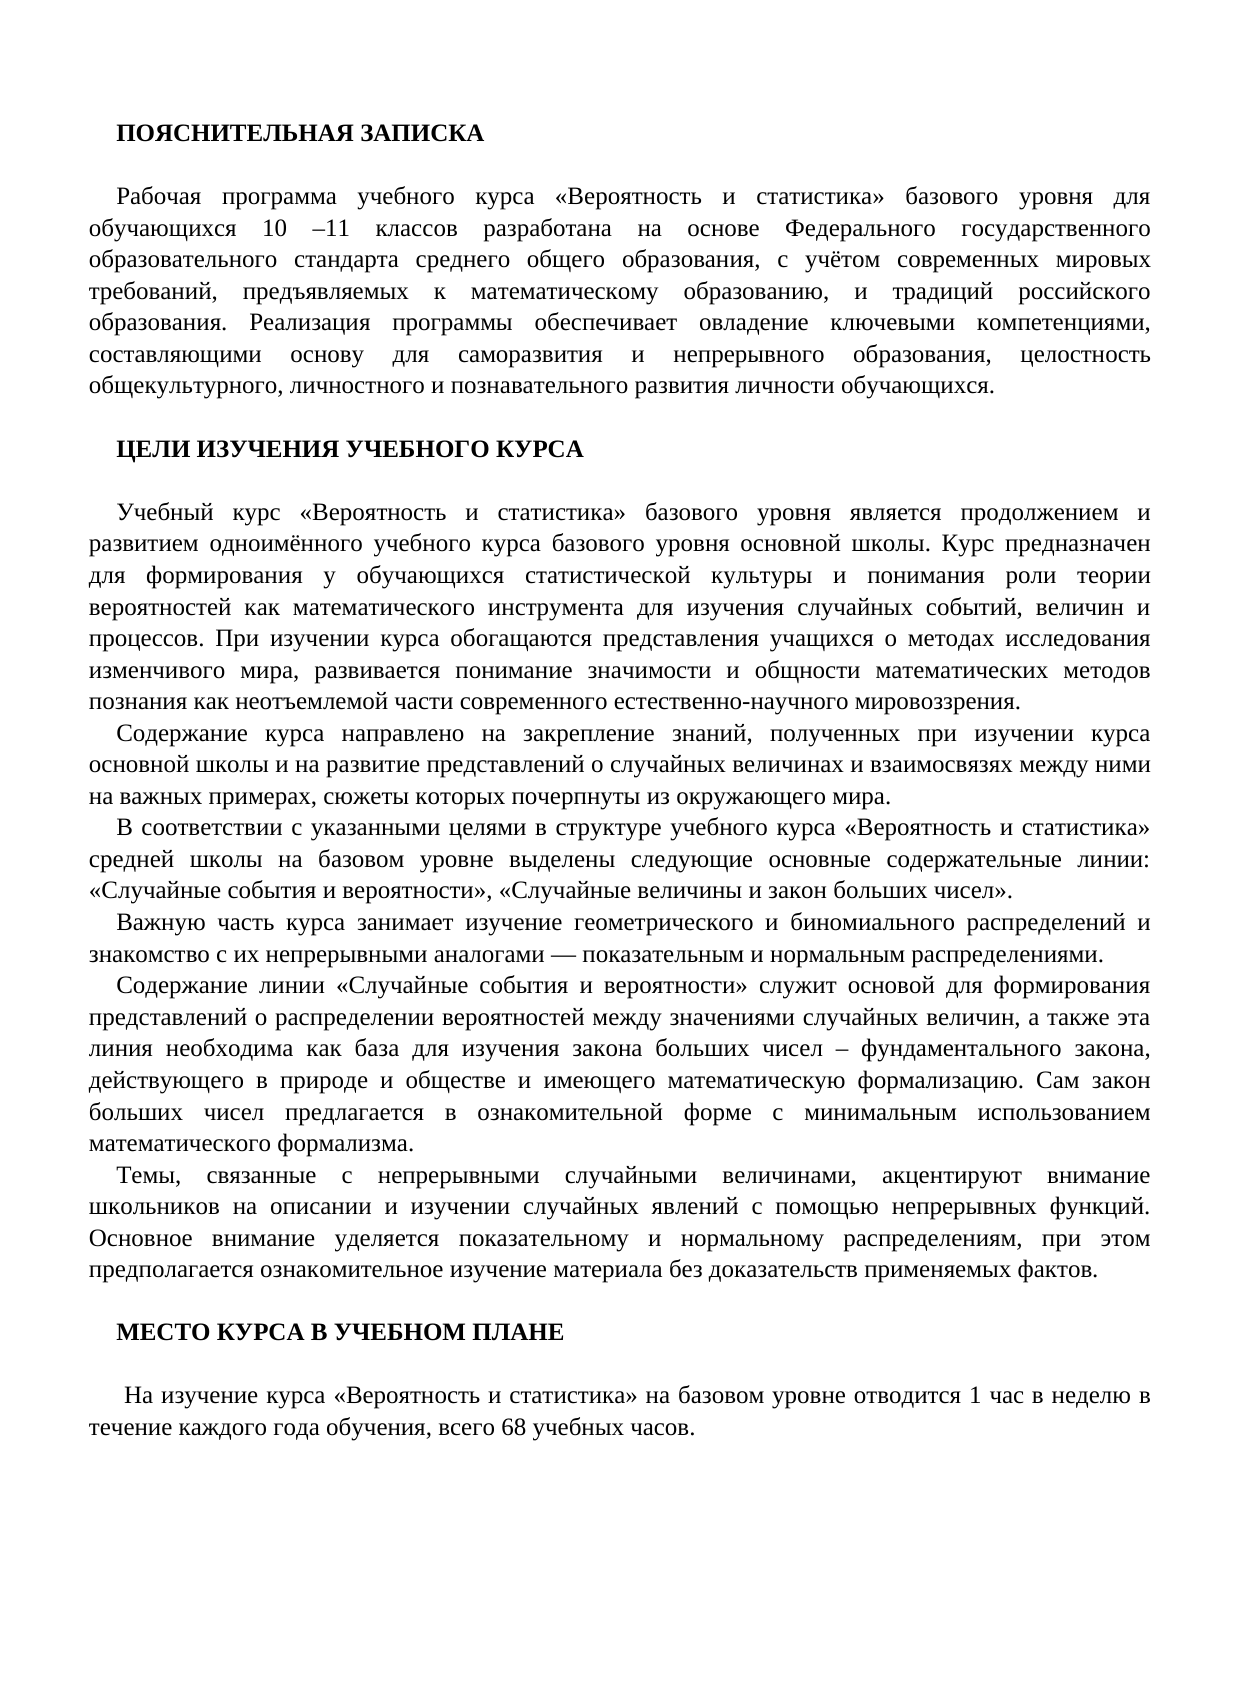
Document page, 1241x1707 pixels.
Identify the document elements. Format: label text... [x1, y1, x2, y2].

text Учебный курс «Вероятность и статистика» базового уровня является продолжением и развитием одноимённого учебного курса базового уровня основной школы. Курс предназначен для формирования у обучающихся статистической культуры и понимания роли теории вероятностей как математического инструмента для изучения случайных событий, величин и процессов. При изучении курса обогащаются представления учащихся о методах исследования изменчивого мира, развивается понимание значимости и общности математических методов познания как неотъемлемой части современного естественно-научного мировоззрения. [89, 497, 1152, 715]
text Важную часть курса занимает изучение геометрического и биномиального распределений и знакомство с их непрерывными аналогами ― показательным и нормальным распределениями. [89, 907, 1152, 967]
text На изучение курса «Вероятность и статистика» на базовом уровне отводится 1 час в неделю в течение каждого года обучения, всего 68 учебных часов. [89, 1381, 1152, 1441]
text ПОЯСНИТЕЛЬНАЯ ЗАПИСКА [89, 118, 1152, 147]
text Содержание курса направлено на закрепление знаний, полученных при изучении курса основной школы и на развитие представлений о случайных величинах и взаимосвязях между ними на важных примерах, сюжеты которых почерпнуты из окружающего мира. [89, 718, 1152, 810]
text ЦЕЛИ ИЗУЧЕНИЯ УЧЕБНОГО КУРСА [89, 434, 1152, 462]
text МЕСТО КУРСА В УЧЕБНОМ ПЛАНЕ [89, 1317, 1152, 1346]
text Рабочая программа учебного курса «Вероятность и статистика» базового уровня для обучающихся 10 –11 классов разработана на основе Федерального государственного образовательного стандарта среднего общего образования, с учётом современных мировых требований, предъявляемых к математическому образованию, и традиций российского образования. Реализация программы обеспечивает овладение ключевыми компетенциями, составляющими основу для саморазвития и непрерывного образования, целостность общекультурного, личностного и познавательного развития личности обучающихся. [89, 181, 1152, 399]
text Содержание линии «Случайные события и вероятности» служит основой для формирования представлений о распределении вероятностей между значениями случайных величин, а также эта линия необходима как база для изучения закона больших чисел – фундаментального закона, действующего в природе и обществе и имеющего математическую формализацию. Сам закон больших чисел предлагается в ознакомительной форме с минимальным использованием математического формализма. [89, 970, 1152, 1157]
text Темы, связанные с непрерывными случайными величинами, акцентируют внимание школьников на описании и изучении случайных явлений с помощью непрерывных функций. Основное внимание уделяется показательному и нормальному распределениям, при этом предполагается ознакомительное изучение материала без доказательств применяемых фактов. [89, 1160, 1152, 1283]
text В соответствии с указанными целями в структуре учебного курса «Вероятность и статистика» средней школы на базовом уровне выделены следующие основные содержательные линии: «Случайные события и вероятности», «Случайные величины и закон больших чисел». [89, 812, 1152, 904]
